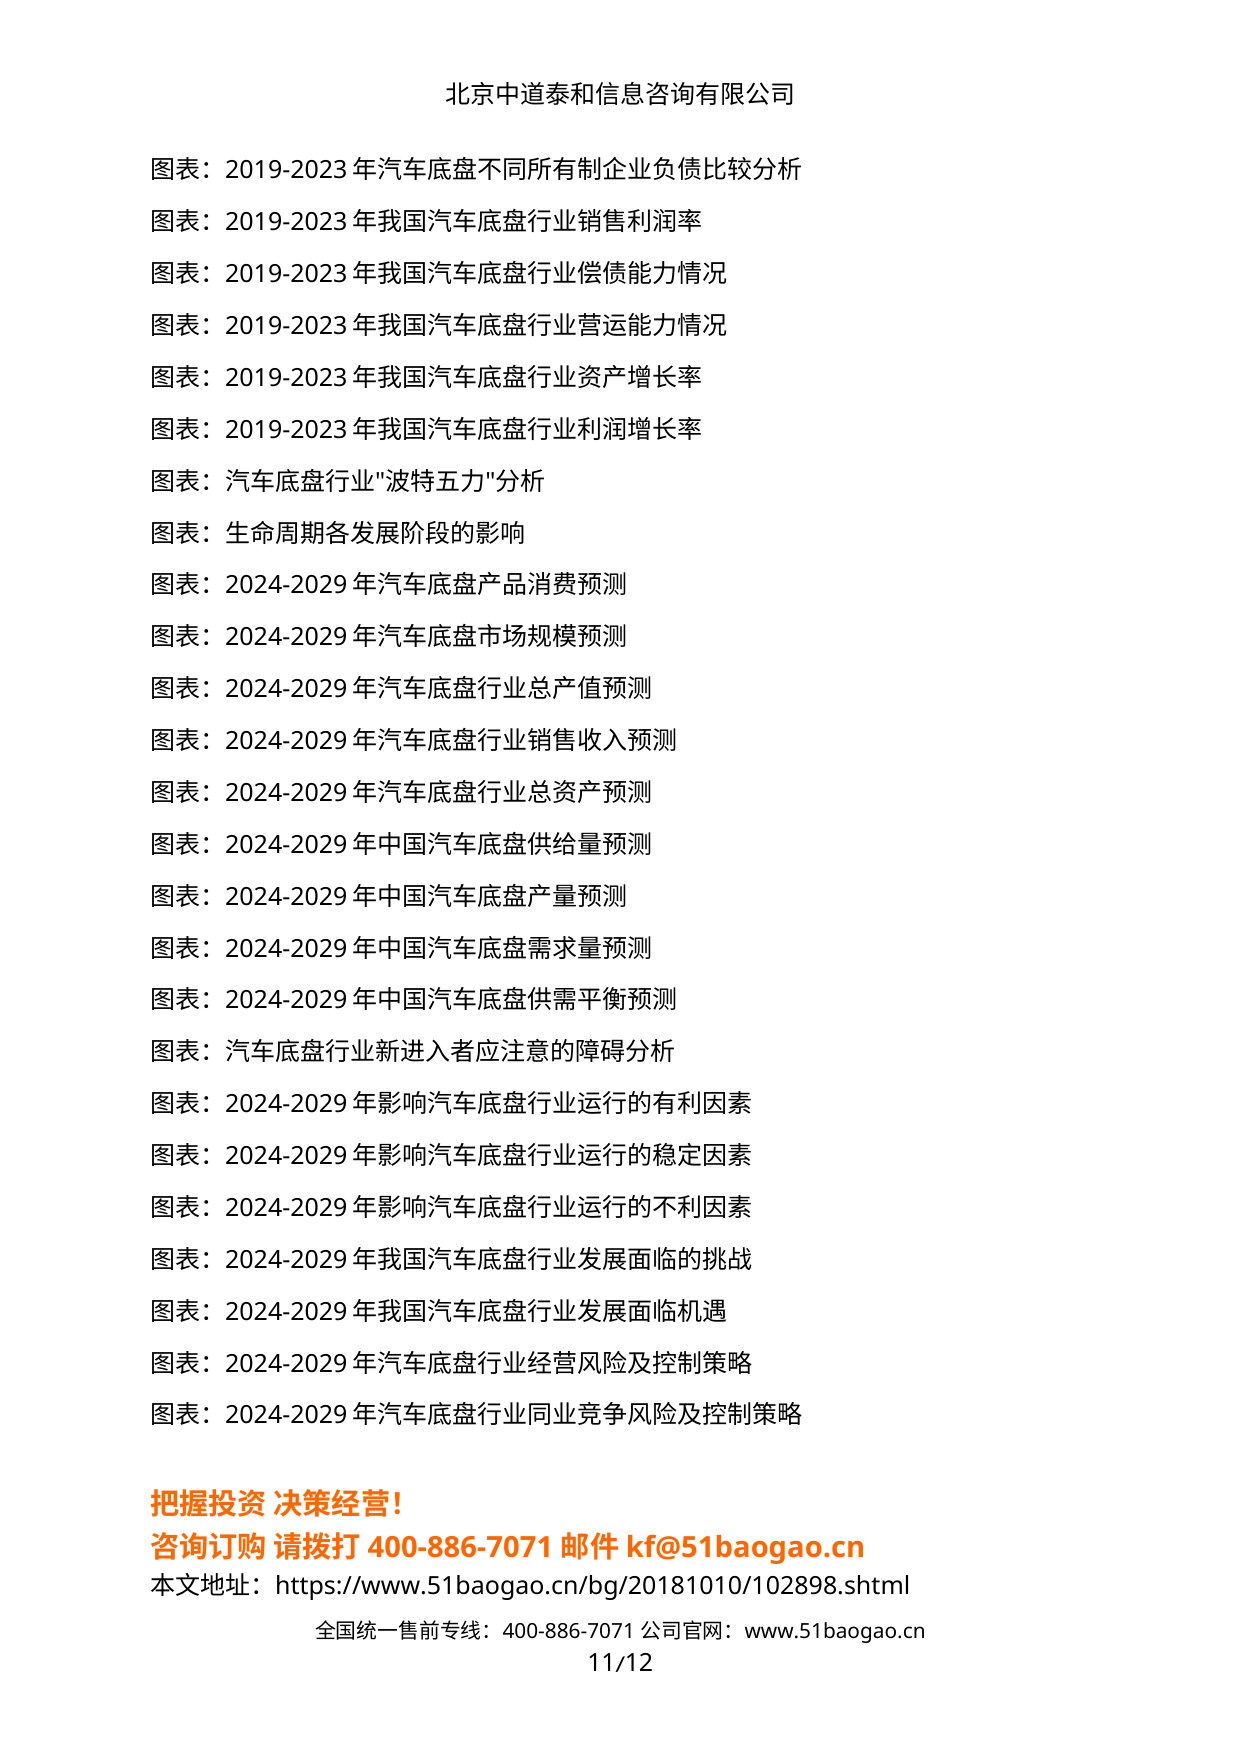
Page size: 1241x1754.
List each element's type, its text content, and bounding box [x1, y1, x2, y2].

text 图表：2024-2029年汽车底盘市场规模预测 [150, 617, 1090, 653]
text 图表：2024-2029年影响汽车底盘行业运行的有利因素 [150, 1084, 1090, 1120]
text 图表：2024-2029年中国汽车底盘需求量预测 [150, 928, 1090, 964]
text 图表：2019-2023年我国汽车底盘行业销售利润率 [150, 202, 1090, 238]
text 图表：生命周期各发展阶段的影响 [150, 513, 1090, 549]
text 图表：2024-2029年中国汽车底盘供需平衡预测 [150, 980, 1090, 1016]
text 图表：2019-2023年我国汽车底盘行业资产增长率 [150, 357, 1090, 394]
text 图表：2024-2029年汽车底盘产品消费预测 [150, 565, 1090, 601]
text 图表：汽车底盘行业"波特五力"分析 [150, 461, 1090, 497]
text 图表：2024-2029年我国汽车底盘行业发展面临的挑战 [150, 1239, 1090, 1276]
text 图表：2024-2029年汽车底盘行业总资产预测 [150, 772, 1090, 809]
text 图表：2024-2029年我国汽车底盘行业发展面临机遇 [150, 1291, 1090, 1327]
text 图表：2019-2023年我国汽车底盘行业利润增长率 [150, 409, 1090, 446]
text 图表：2024-2029年影响汽车底盘行业运行的不利因素 [150, 1187, 1090, 1224]
text 图表：2024-2029年汽车底盘行业同业竞争风险及控制策略 [150, 1395, 1090, 1431]
text 图表：2024-2029年中国汽车底盘供给量预测 [150, 824, 1090, 861]
text 图表：2024-2029年中国汽车底盘产量预测 [150, 876, 1090, 912]
text 图表：2019-2023年我国汽车底盘行业营运能力情况 [150, 306, 1090, 342]
text 图表：2024-2029年影响汽车底盘行业运行的稳定因素 [150, 1136, 1090, 1172]
text 图表：2019-2023年汽车底盘不同所有制企业负债比较分析 [150, 150, 1090, 186]
text 图表：汽车底盘行业新进入者应注意的障碍分析 [150, 1032, 1090, 1068]
text 图表：2024-2029年汽车底盘行业销售收入预测 [150, 721, 1090, 757]
text 图表：2024-2029年汽车底盘行业经营风险及控制策略 [150, 1343, 1090, 1379]
text 把握投资 决策经营！咨询订购 请拨打 400-886-7071 邮件 kf@51baogao.cn本文地址：https://www.51baogao.cn/bg/20181010/102898.shtml [150, 1447, 1090, 1602]
text 图表：2024-2029年汽车底盘行业总产值预测 [150, 669, 1090, 705]
text 图表：2019-2023年我国汽车底盘行业偿债能力情况 [150, 254, 1090, 290]
